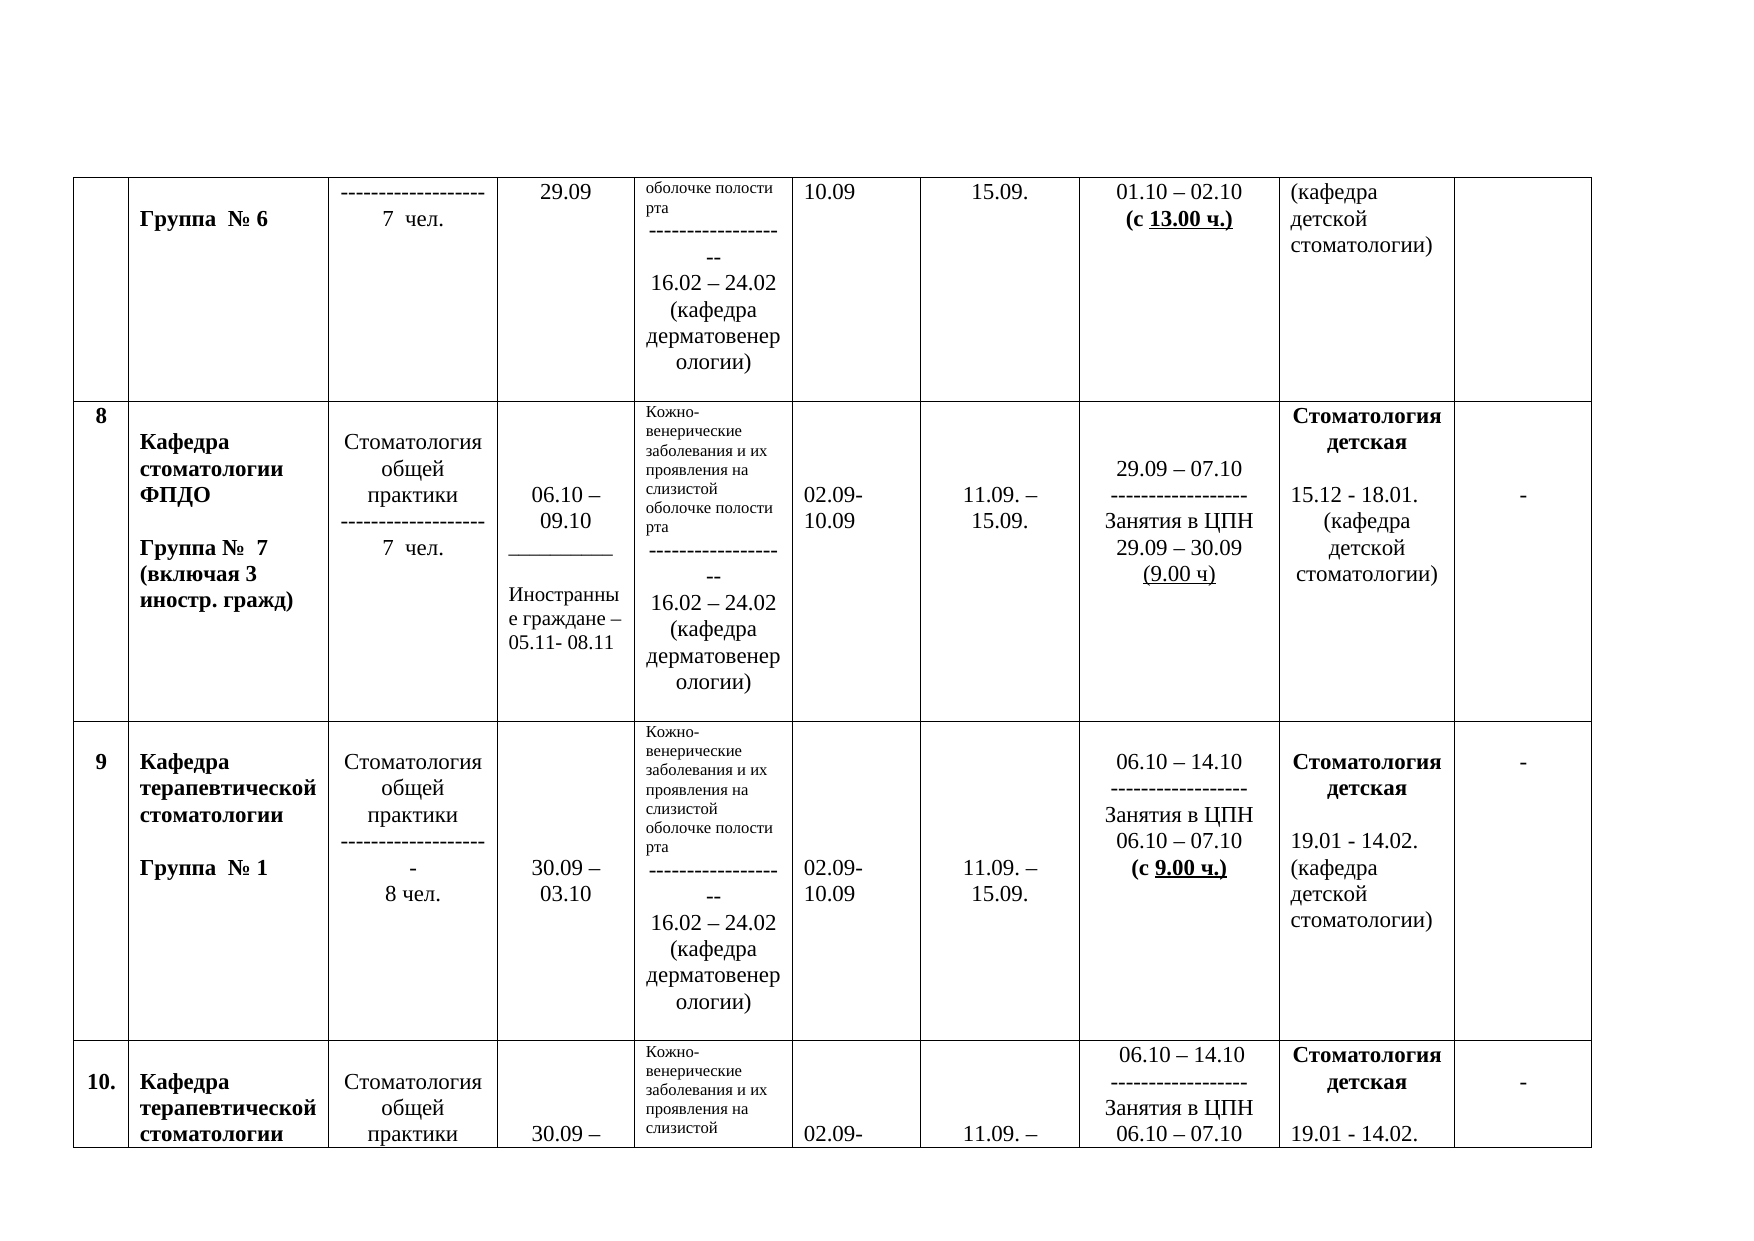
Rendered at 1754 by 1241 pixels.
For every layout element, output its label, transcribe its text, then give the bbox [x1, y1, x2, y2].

table_cell 11.09. – 15.09. [921, 178, 1079, 401]
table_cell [1080, 178, 1279, 401]
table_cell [129, 178, 328, 401]
table_cell 30.09 –03.10 [498, 722, 634, 1040]
table_cell - [1455, 178, 1591, 401]
table_cell Кафедра стоматологии ФПДО Группа № 7 (включая 3 иностр. гражд) [129, 402, 328, 721]
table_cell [635, 1041, 792, 1147]
table_cell 11.09. – 15.09. [921, 402, 1079, 721]
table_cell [1280, 178, 1454, 401]
table_cell Кожно-венерические заболевания и их проявления на слизистой оболочке полости рта ------------------- 16.02 – 24.02 (кафедра дерматовенерологии) [635, 722, 792, 1040]
table_cell 02.09-10.09 [793, 1041, 920, 1147]
table_cell - [1455, 402, 1591, 721]
table_cell 02.09-10.09 [793, 402, 920, 721]
table_cell Стоматология общей практики ------------------- 7 чел. [329, 402, 497, 721]
table_cell - [1455, 722, 1591, 1040]
table_cell Кожно-венерические заболевания и их проявления на слизистой оболочке полости рта ------------------- 16.02 – 24.02 (кафедра дерматовенерологии) [635, 402, 792, 721]
table_cell - [1455, 1041, 1591, 1147]
table_cell 10. [74, 1041, 128, 1147]
table_cell 06.10 –09.10 __________ Иностранные граждане – 05.11- 08.11 [498, 402, 634, 721]
table_cell 06.10 – 14.10 ------------------ Занятия в ЦПН 06.10 – 07.10 (с 9.00 ч.) [1080, 722, 1279, 1040]
table_cell Стоматология детская 19.01 - 14.02. (кафедра детской стоматологии) [1280, 722, 1454, 1040]
table_cell Стоматология детская 15.12 - 18.01. (кафедра детской стоматологии) [1280, 402, 1454, 721]
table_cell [129, 1041, 328, 1147]
table_cell 9 [74, 722, 128, 1040]
table_cell 02.09-10.09 [793, 722, 920, 1040]
table_cell Кафедра терапевтической стоматологии Группа № 1 [129, 722, 328, 1040]
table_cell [635, 178, 792, 401]
table_cell 29.09 – 07.10 ------------------ Занятия в ЦПН 29.09 – 30.09 (9.00 ч) [1080, 402, 1279, 721]
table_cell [1280, 1041, 1454, 1147]
table_cell Стоматология общей практики -------------------- 8 чел. [329, 722, 497, 1040]
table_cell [329, 178, 497, 401]
table_cell 30.09 –03.10 [498, 1041, 634, 1147]
table_cell 02.09-10.09 [793, 178, 920, 401]
table_cell 7 [74, 178, 128, 401]
table_cell 11.09. – 15.09. [921, 1041, 1079, 1147]
table_cell 25.09 –29.09 [498, 178, 634, 401]
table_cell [329, 1041, 497, 1147]
table_cell 8 [74, 402, 128, 721]
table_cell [1080, 1041, 1279, 1147]
table_cell 11.09. – 15.09. [921, 722, 1079, 1040]
